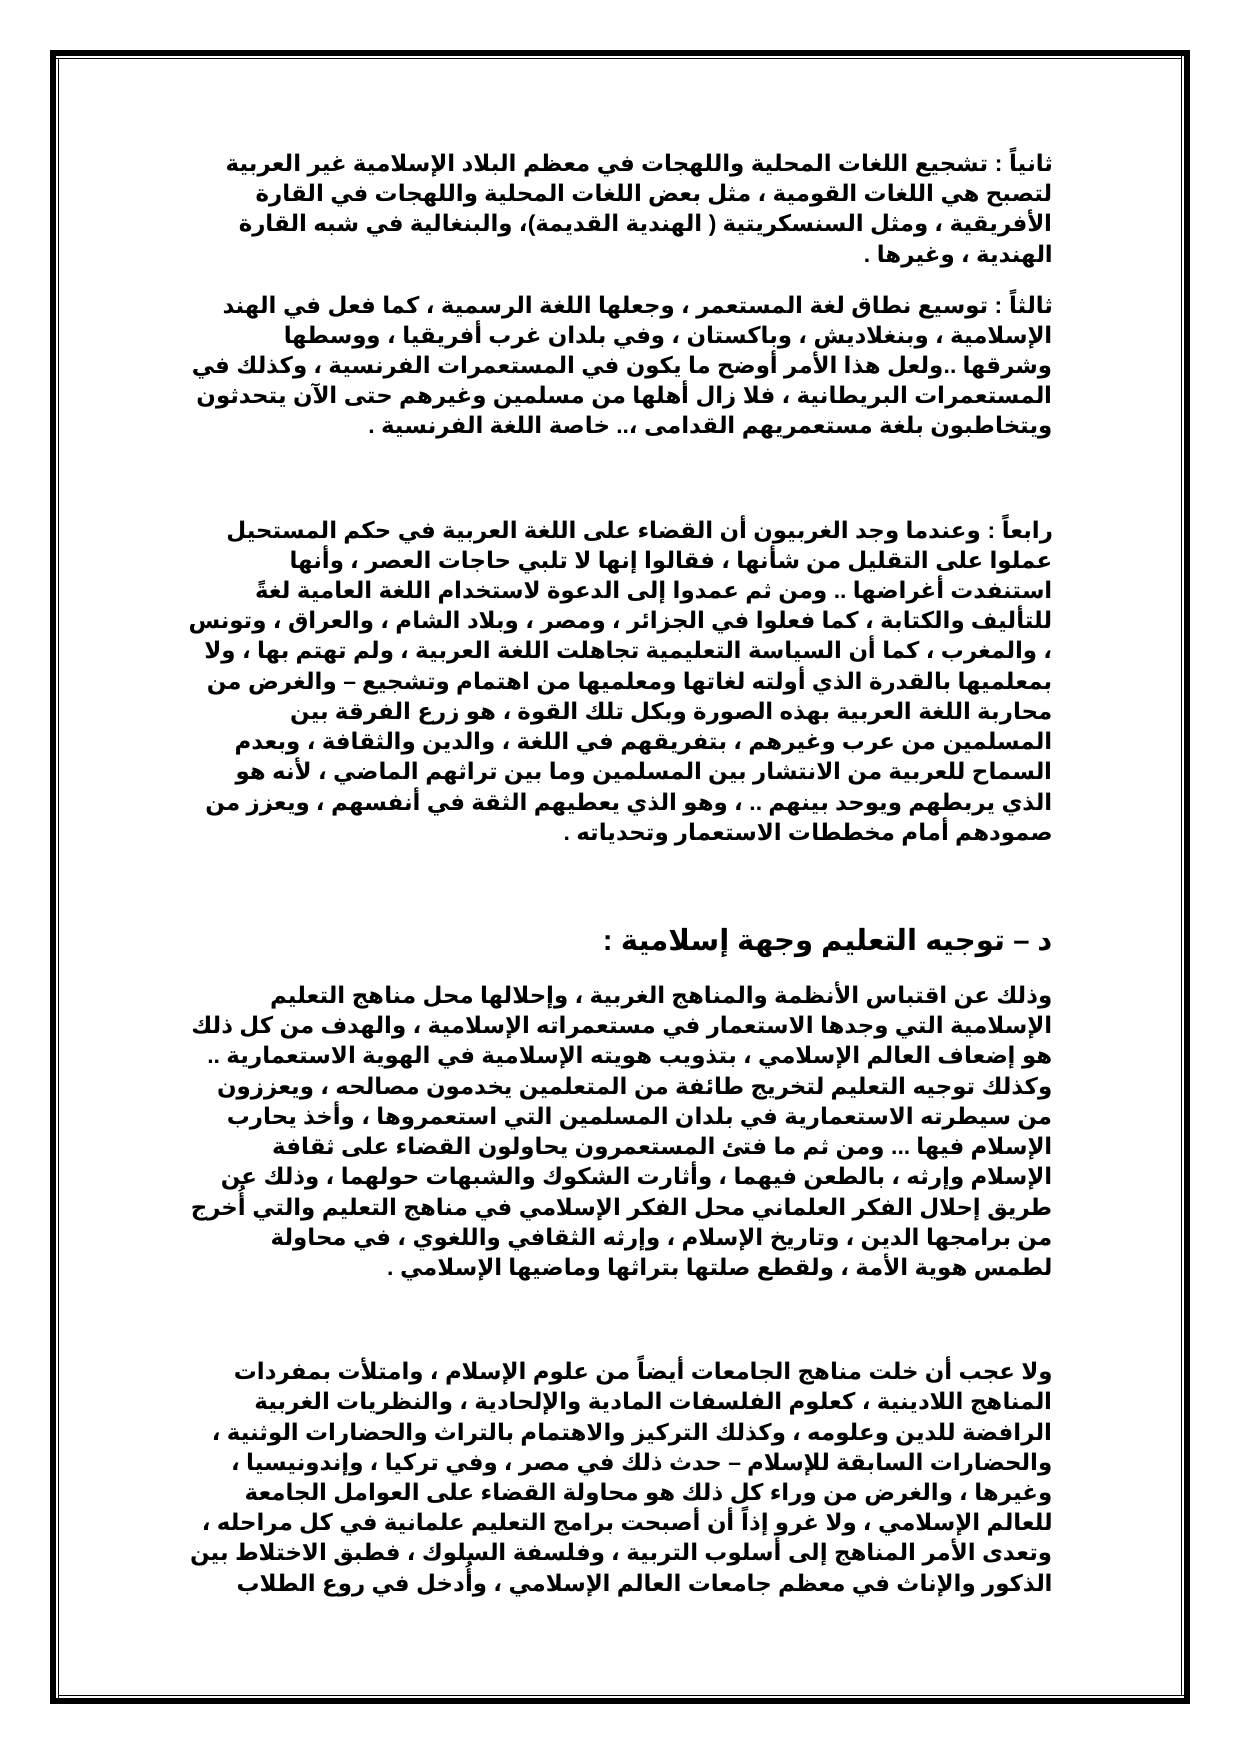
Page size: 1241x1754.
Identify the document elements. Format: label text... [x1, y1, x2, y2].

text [187, 1358, 1053, 1596]
text ثالثاً : توسيع نطاق لغة المستعمر ، وجعلها اللغة الرسمية ، كما فعل في الهند الإسلامية ، وبنغلاديش ، وباكستان ، وفي بلدان غرب أفريقيا ، ووسطها وشرقها ..ولعل هذا الأمر أوضح ما يكون في المستعمرات الفرنسية ، وكذلك في المستعمرات البريطانية ، فلا زال أهلها من مسلمين وغيرهم حتى الآن يتحدثون ويتخاطبون بلغة مستعمريهم القدامى ،.. خاصة اللغة الفرنسية . [187, 292, 1053, 439]
text د – توجيه التعليم وجهة إسلامية : [187, 923, 1053, 956]
text وذلك عن اقتباس الأنظمة والمناهج الغربية ، وإحلالها محل مناهج التعليم الإسلامية التي وجدها الاستعمار في مستعمراته الإسلامية ، والهدف من كل ذلك هو إضعاف العالم الإسلامي ، بتذويب هويته الإسلامية في الهوية الاستعمارية .. وكذلك توجيه التعليم لتخريج طائفة من المتعلمين يخدمون مصالحه ، ويعززون من سيطرته الاستعمارية في بلدان المسلمين التي استعمروها ، وأخذ يحارب الإسلام فيها ... ومن ثم ما فتئ المستعمرون يحاولون القضاء على ثقافة الإسلام وإرثه ، بالطعن فيهما ، وأثارت الشكوك والشبهات حولهما ، وذلك عن طريق إحلال الفكر العلماني محل الفكر الإسلامي في مناهج التعليم والتي أُخرج من برامجها الدين ، وتاريخ الإسلام ، وإرثه الثقافي واللغوي ، في محاولة لطمس هوية الأمة ، ولقطع صلتها بتراثها وماضيها الإسلامي . [187, 982, 1053, 1280]
text رابعاً : وعندما وجد الغربيون أن القضاء على اللغة العربية في حكم المستحيل عملوا على التقليل من شأنها ، فقالوا إنها لا تلبي حاجات العصر ، وأنها استنفدت أغراضها .. ومن ثم عمدوا إلى الدعوة لاستخدام اللغة العامية لغةً للتأليف والكتابة ، كما فعلوا في الجزائر ، ومصر ، وبلاد الشام ، والعراق ، وتونس ، والمغرب ، كما أن السياسة التعليمية تجاهلت اللغة العربية ، ولم تهتم بها ، ولا بمعلميها بالقدرة الذي أولته لغاتها ومعلميها من اهتمام وتشجيع – والغرض من محاربة اللغة العربية بهذه الصورة وبكل تلك القوة ، هو زرع الفرقة بين المسلمين من عرب وغيرهم ، بتفريقهم في اللغة ، والدين والثقافة ، وبعدم السماح للعربية من الانتشار بين المسلمين وما بين تراثهم الماضي ، لأنه هو الذي يربطهم ويوحد بينهم .. ، وهو الذي يعطيهم الثقة في أنفسهم ، ويعزز من صمودهم أمام مخططات الاستعمار وتحدياته . [187, 517, 1053, 845]
text ثانياً : تشجيع اللغات المحلية واللهجات في معظم البلاد الإسلامية غير العربية لتصبح هي اللغات القومية ، مثل بعض اللغات المحلية واللهجات في القارة الأفريقية ، ومثل السنسكريتية ( الهندية القديمة)، والبنغالية في شبه القارة الهندية ، وغيرها . [187, 150, 1053, 267]
